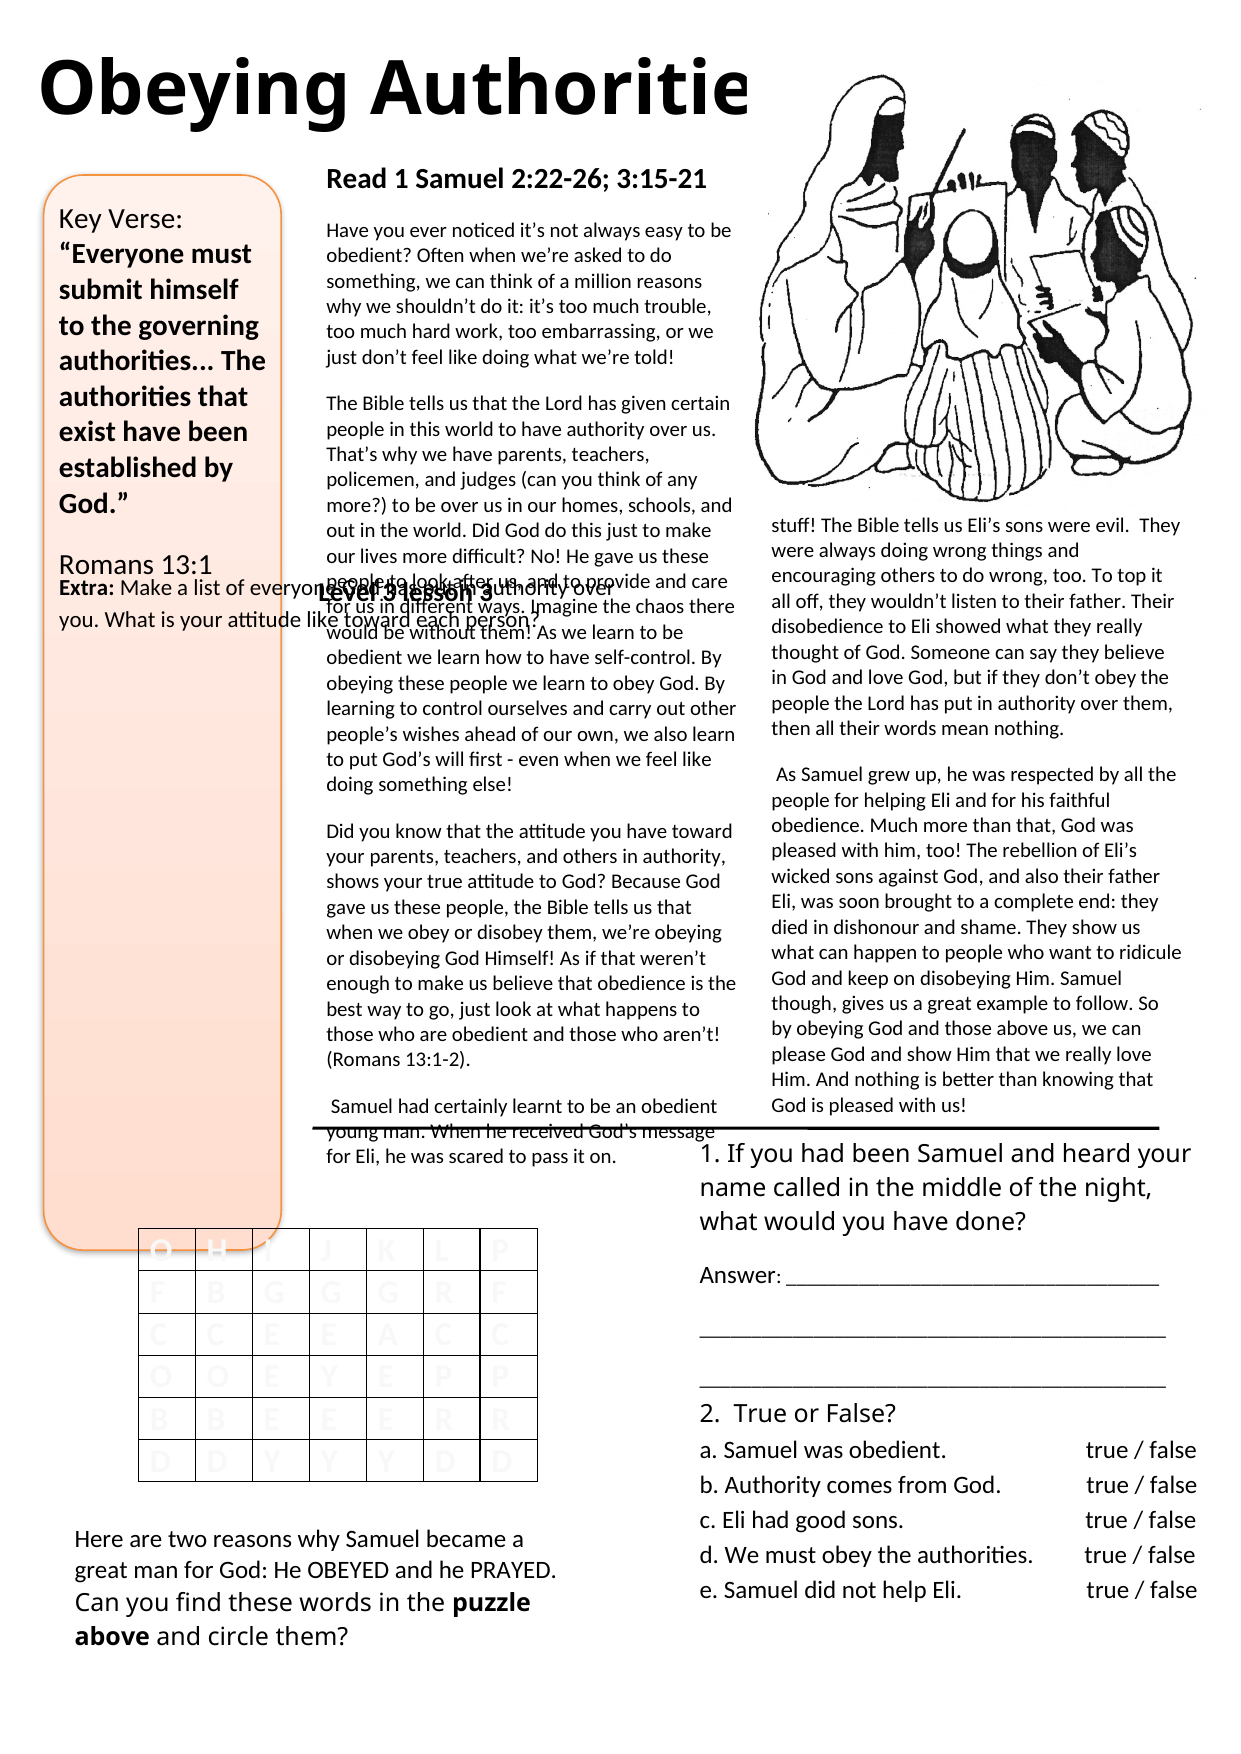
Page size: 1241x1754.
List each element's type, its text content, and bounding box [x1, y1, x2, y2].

table_cell R [424, 1271, 479, 1312]
table_cell E [310, 1314, 366, 1354]
table_cell Y [310, 1356, 366, 1397]
table_cell A [367, 1314, 423, 1354]
table_cell C [481, 1314, 537, 1354]
table_cell E [253, 1356, 309, 1397]
table_cell E [253, 1398, 309, 1439]
table_cell O [139, 1356, 195, 1397]
table_cell C [139, 1314, 195, 1354]
table_cell B [139, 1398, 195, 1439]
table_cell D [481, 1440, 537, 1481]
table_cell F [481, 1271, 537, 1312]
table_header P [481, 1229, 537, 1270]
table_cell G [367, 1271, 423, 1312]
table_cell E [367, 1398, 423, 1439]
table_header L [424, 1229, 479, 1270]
table_header J [310, 1229, 366, 1270]
table_header K [367, 1229, 423, 1270]
picture [746, 68, 1208, 510]
table_cell D [424, 1440, 479, 1481]
table_cell D [196, 1440, 252, 1481]
table_cell Y [253, 1440, 309, 1481]
table_header H [196, 1229, 252, 1270]
table_cell G [253, 1271, 309, 1312]
table_cell C [196, 1314, 252, 1354]
table_cell O [196, 1356, 252, 1397]
table_cell D [139, 1440, 195, 1481]
table_header I [253, 1229, 309, 1270]
table_cell R [481, 1398, 537, 1439]
table_cell Y [367, 1440, 423, 1481]
table_cell F [139, 1271, 195, 1312]
table_cell B [196, 1398, 252, 1439]
table_cell C [424, 1314, 479, 1354]
table_cell P [424, 1356, 479, 1397]
table_cell G [310, 1271, 366, 1312]
table_header O [139, 1229, 195, 1270]
table_cell Y [310, 1440, 366, 1481]
table_cell P [481, 1356, 537, 1397]
table_cell E [253, 1314, 309, 1354]
table_cell R [424, 1398, 479, 1439]
table_cell B [196, 1271, 252, 1312]
table_cell E [310, 1398, 366, 1439]
table_cell E [367, 1356, 423, 1397]
